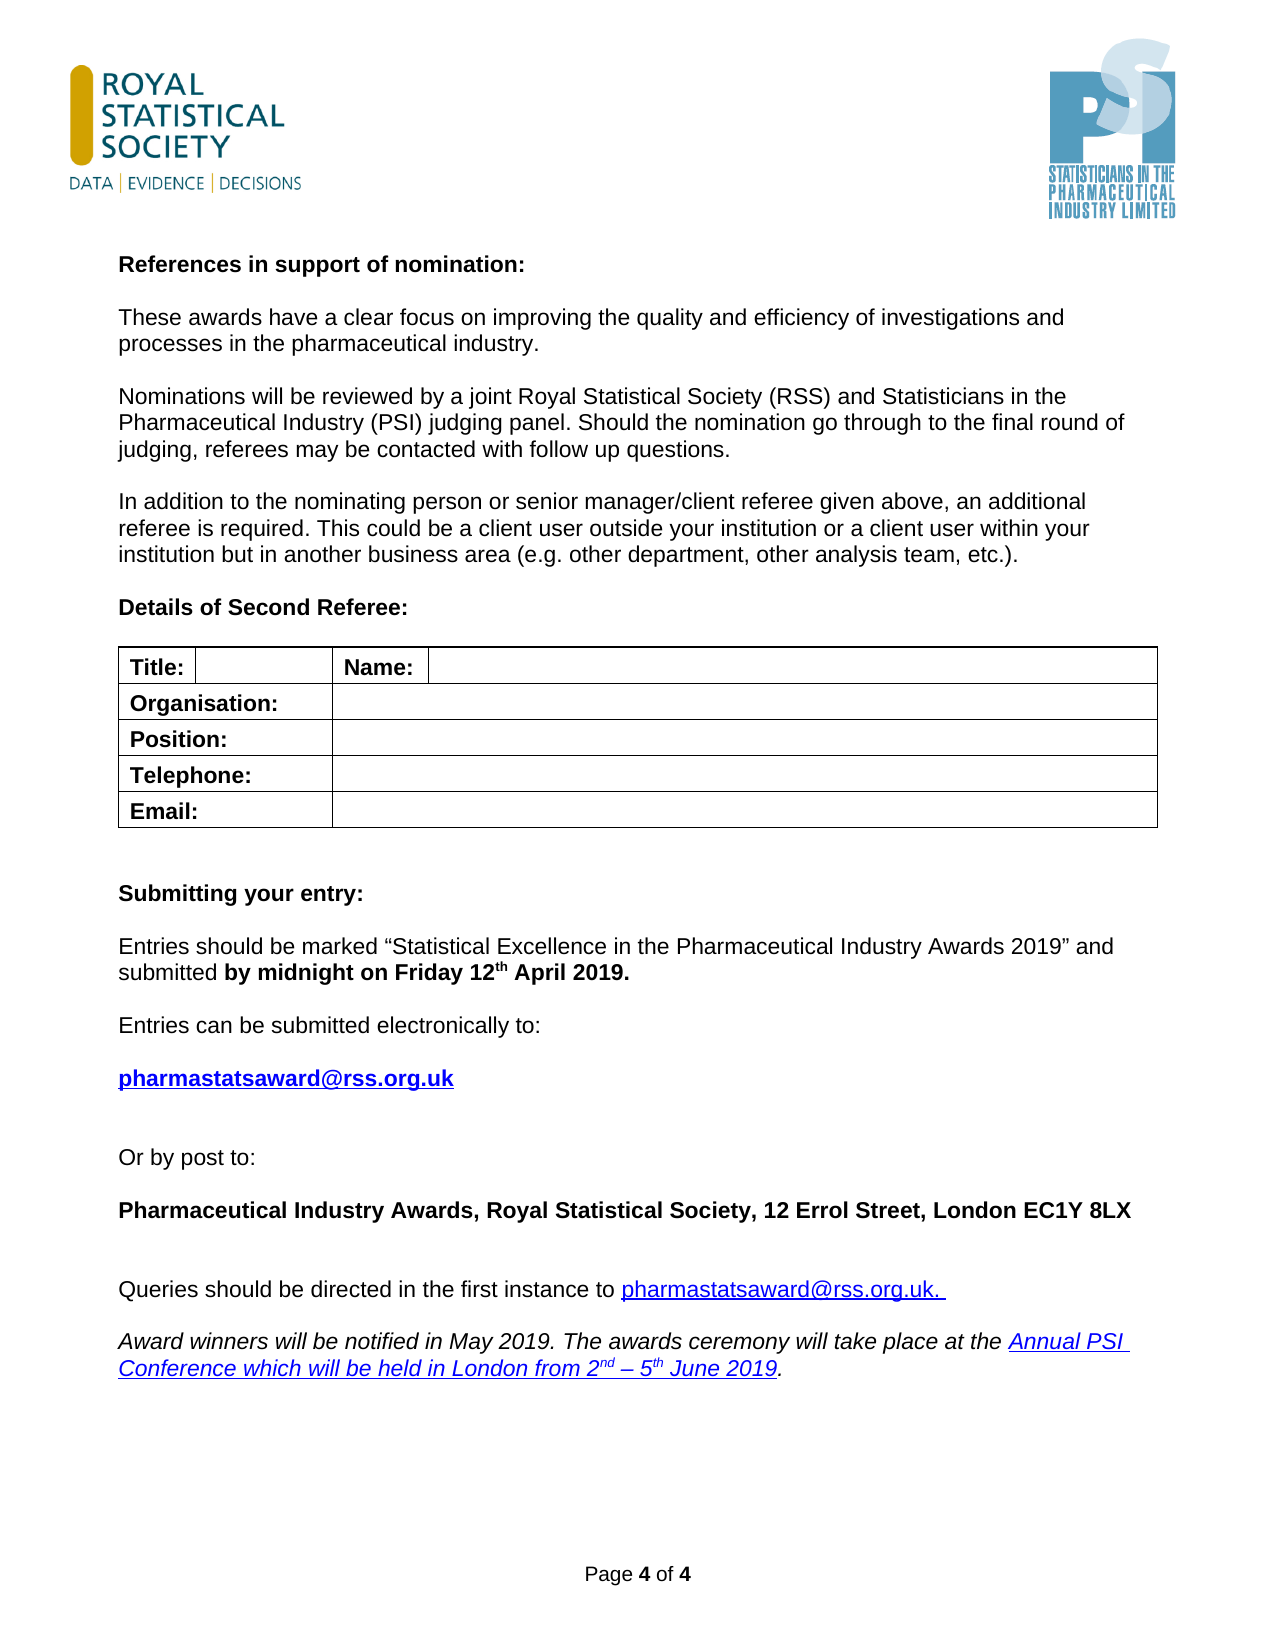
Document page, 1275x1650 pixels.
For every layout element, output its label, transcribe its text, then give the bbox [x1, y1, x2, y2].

table_cell [333, 684, 1157, 718]
table_cell [333, 720, 1157, 754]
table_cell Telephone: [119, 756, 332, 791]
text These awards have a clear focus on improving the quality and efficiency of investigations and processes in the pharmaceutical industry. [118, 304, 1157, 356]
text In addition to the nominating person or senior manager/client referee given above, an additional referee is required. This could be a client user outside your institution or a client user within your institution but in another business area (e.g. other department, other analysis team, etc.). [118, 488, 1157, 567]
text Submitting your entry: [118, 880, 1157, 907]
text Details of Second Referee: [118, 594, 1157, 620]
text References in support of nomination: [118, 251, 1157, 277]
text pharmastatsaward@rss.org.uk [118, 1065, 1157, 1091]
picture [70, 65, 301, 193]
table_header [196, 648, 332, 682]
table_header Name: [333, 648, 428, 682]
table_cell Position: [119, 720, 332, 754]
table_header Title: [119, 648, 195, 682]
text Entries can be submitted electronically to: [118, 1012, 1157, 1038]
picture [1000, 19, 1218, 236]
table_cell Email: [119, 792, 332, 827]
text Entries should be marked “Statistical Excellence in the Pharmaceutical Industry Awards 2019” and submitted by midnight on Friday 12th April 2019. [118, 933, 1157, 986]
text Award winners will be notified in May 2019. The awards ceremony will take place at the Annual PSI Conference which will be held in London from 2nd – 5th June 2019. [118, 1328, 1157, 1381]
text Queries should be directed in the first instance to pharmastatsaward@rss.org.uk. [118, 1276, 1157, 1302]
text Pharmaceutical Industry Awards, Royal Statistical Society, 12 Errol Street, London EC1Y 8LX [118, 1197, 1157, 1223]
text Or by post to: [118, 1144, 1157, 1170]
table_cell [333, 792, 1157, 827]
table_cell [333, 756, 1157, 791]
table_header [429, 648, 1157, 682]
text Nominations will be reviewed by a joint Royal Statistical Society (RSS) and Statisticians in the Pharmaceutical Industry (PSI) judging panel. Should the nomination go through to the final round of judging, referees may be contacted with follow up questions. [118, 383, 1157, 462]
table_cell Organisation: [119, 684, 332, 718]
